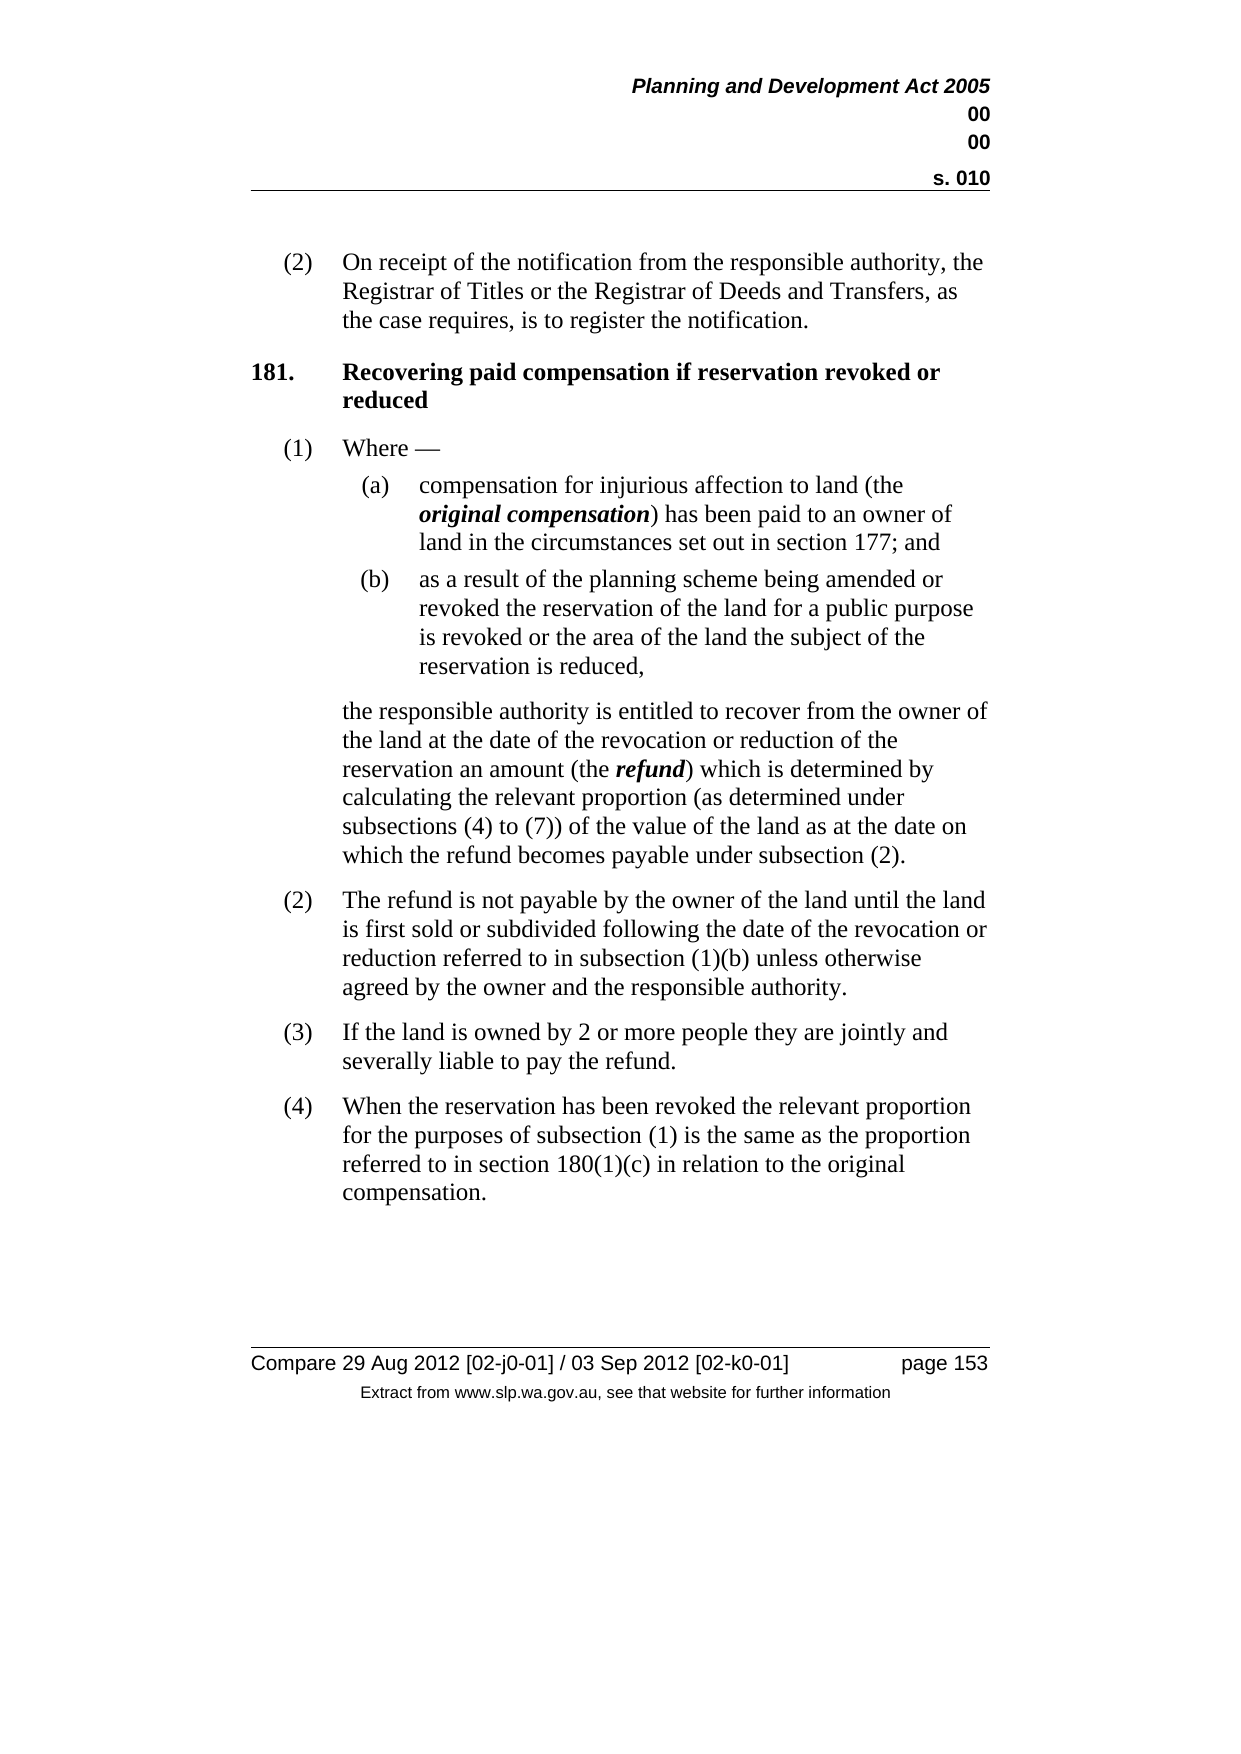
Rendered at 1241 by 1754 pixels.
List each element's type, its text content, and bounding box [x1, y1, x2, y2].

text (a) compensation for injurious affection to land (the original compensation) has been paid to an owner of land in the circumstances set out in section 177; and [251, 470, 990, 556]
text (2) On receipt of the notification from the responsible authority, the Registrar of Titles or the Registrar of Deeds and Transfers, as the case requires, is to register the notification. [251, 247, 990, 334]
text (1) Where — [251, 433, 990, 462]
text (4) When the reservation has been revoked the relevant proportion for the purposes of subsection (1) is the same as the proportion referred to in section 180(1)(c) in relation to the original compensation. [251, 1091, 990, 1206]
text (3) If the land is owned by 2 or more people they are jointly and severally liable to pay the refund. [251, 1017, 990, 1074]
text (2) The refund is not payable by the owner of the land until the land is first sold or subdivided following the date of the revocation or reduction referred to in subsection (1)(b) unless otherwise agreed by the owner and the responsible authority. [251, 885, 990, 1000]
subtitle 181. Recovering paid compensation if reservation revoked or reduced [251, 357, 990, 414]
text the responsible authority is entitled to recover from the owner of the land at the date of the revocation or reduction of the reservation an amount (the refund) which is determined by calculating the relevant proportion (as determined under subsections (4) to (7)) of the value of the land as at the date on which the refund becomes payable under subsection (2). [251, 696, 990, 869]
text (b) as a result of the planning scheme being amended or revoked the reservation of the land for a public purpose is revoked or the area of the land the subject of the reservation is reduced, [251, 564, 990, 679]
